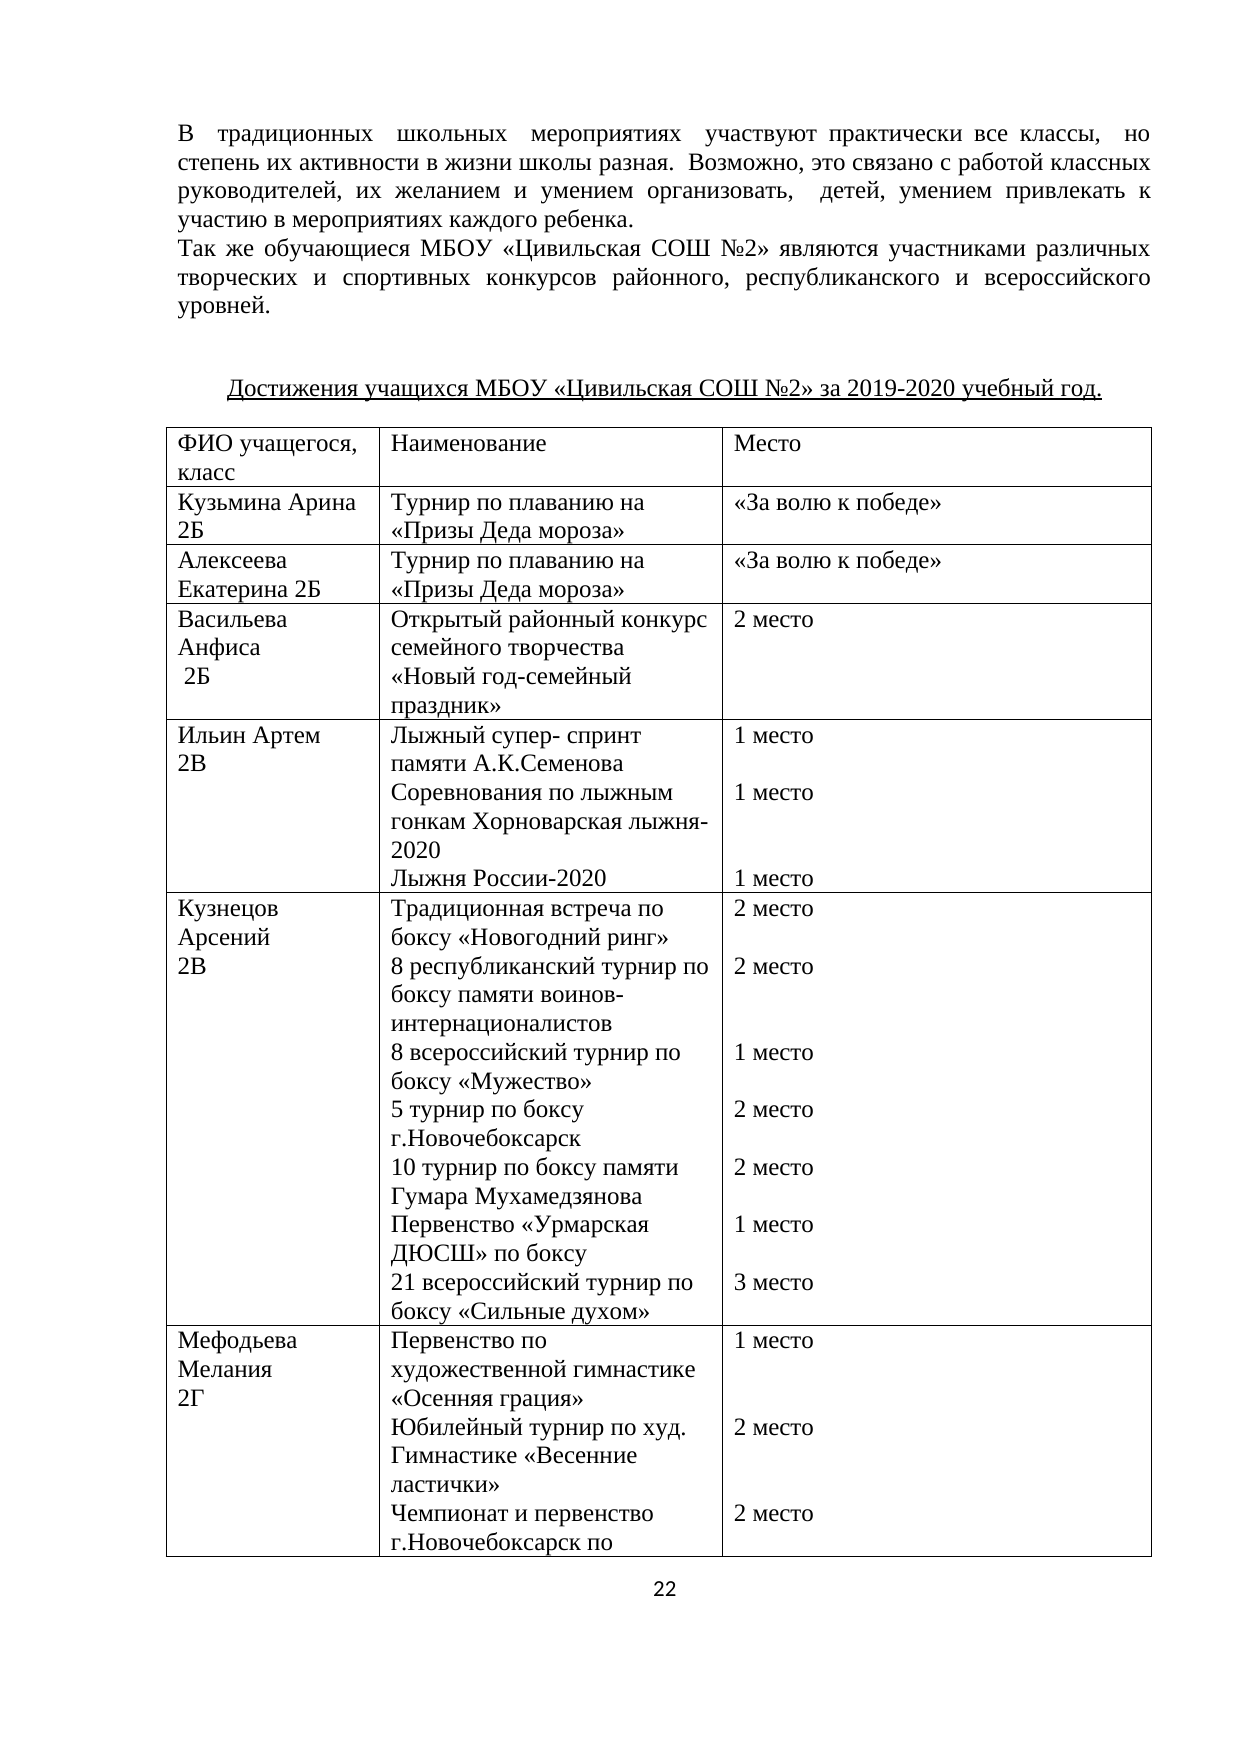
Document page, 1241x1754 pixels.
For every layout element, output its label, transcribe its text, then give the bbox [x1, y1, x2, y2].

table_cell Лыжный супер- спринт памяти А.К.Семенова Соревнования по лыжным гонкам Хорноварская лыжня-2020 Лыжня России-2020 [380, 720, 722, 892]
table_cell Турнир по плаванию на «Призы Деда мороза» [380, 545, 722, 603]
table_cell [380, 1326, 722, 1556]
table_cell Алексеева Екатерина 2Б [167, 545, 379, 603]
table_cell Ильин Артем 2В [167, 720, 379, 892]
table_cell «За волю к победе» [723, 487, 1151, 544]
text В традиционных школьных мероприятиях участвуют практически все классы, но степень их активности в жизни школы разная. Возможно, это связано с работой классных руководителей, их желанием и умением организовать, детей, умением привлекать к участию в мероприятиях каждого ребенка. [177, 118, 1152, 233]
table_cell Кузнецов Арсений 2В [167, 893, 379, 1324]
table_header Наименование [380, 428, 722, 486]
table_header Место [723, 428, 1151, 486]
table_cell 2 место 2 место 1 место 2 место 2 место 1 место 3 место [723, 893, 1151, 1324]
table_cell 2 место [723, 604, 1151, 719]
table_cell 1 место 1 место 1 место [723, 720, 1151, 892]
table_cell «За волю к победе» [723, 545, 1151, 603]
text Так же обучающиеся МБОУ «Цивильская СОШ №2» являются участниками различных творческих и спортивных конкурсов районного, республиканского и всероссийского уровней. [177, 233, 1152, 319]
table_cell Открытый районный конкурс семейного творчества «Новый год-семейный праздник» [380, 604, 722, 719]
table_cell Традиционная встреча по боксу «Новогодний ринг» 8 республиканский турнир по боксу памяти воинов-интернационалистов 8 всероссийский турнир по боксу «Мужество» 5 турнир по боксу г.Новочебоксарск 10 турнир по боксу памяти Гумара Мухамедзянова Первенство «Урмарская ДЮСШ» по боксу 21 всероссийский турнир по боксу «Сильные духом» [380, 893, 722, 1324]
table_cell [167, 1326, 379, 1556]
table_cell Турнир по плаванию на «Призы Деда мороза» [380, 487, 722, 544]
table_cell Васильева Анфиса 2Б [167, 604, 379, 719]
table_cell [723, 1326, 1151, 1556]
table_header ФИО учащегося, класс [167, 428, 379, 486]
table_cell Кузьмина Арина 2Б [167, 487, 379, 544]
text Достижения учащихся МБОУ «Цивильская СОШ №2» за 2019-2020 учебный год. [177, 373, 1152, 402]
